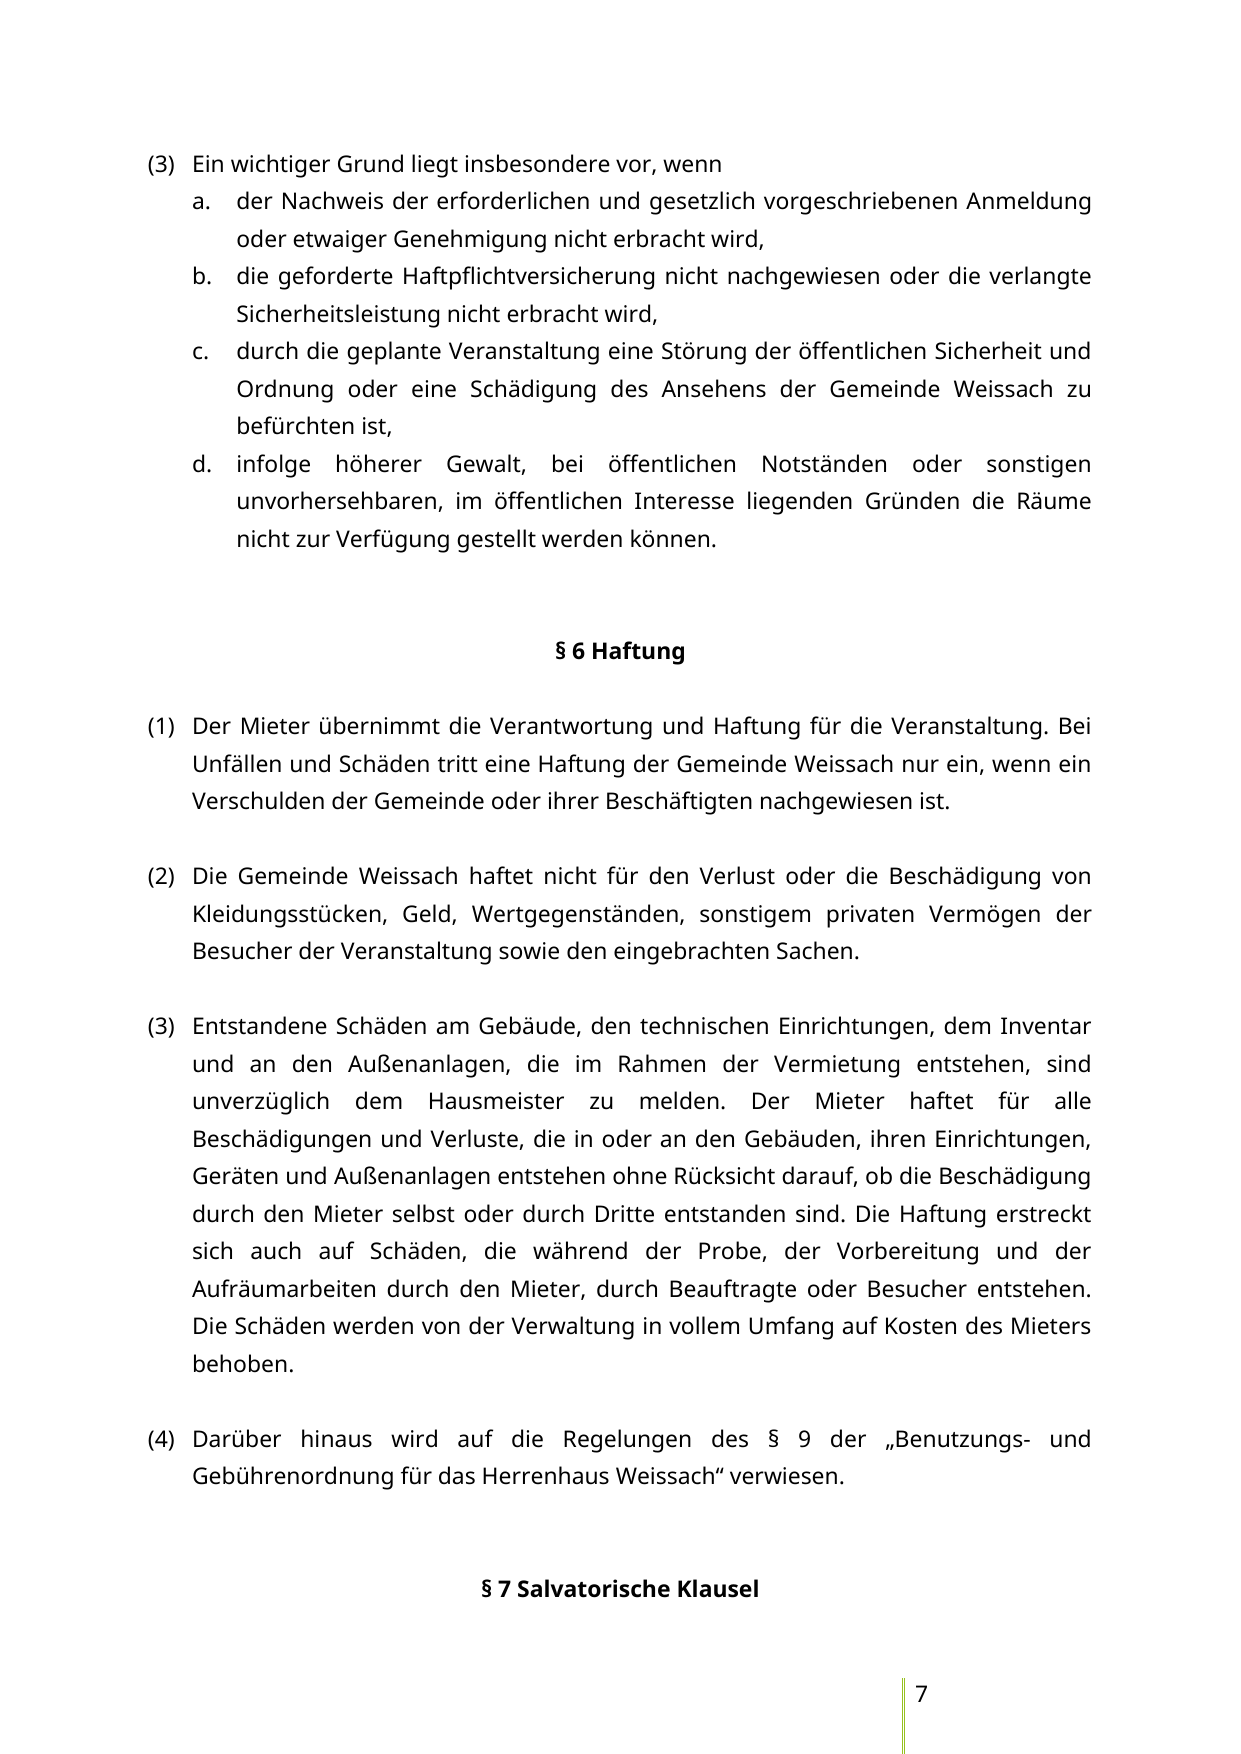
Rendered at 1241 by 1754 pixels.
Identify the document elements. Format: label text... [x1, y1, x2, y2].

list Ein wichtiger Grund liegt insbesondere vor, wenn [148, 148, 1093, 179]
list durch die geplante Veranstaltung eine Störung der öffentlichen Sicherheit und Ordnung oder eine Schädigung des Ansehens der Gemeinde Weissach zu befürchten ist, [192, 335, 1093, 441]
text § 6 Haftung [148, 635, 1093, 666]
list der Nachweis der erforderlichen und gesetzlich vorgeschriebenen Anmeldung oder etwaiger Genehmigung nicht erbracht wird, [192, 185, 1093, 254]
list Darüber hinaus wird auf die Regelungen des § 9 der „Benutzungs- und Gebührenordnung für das Herrenhaus Weissach“ verwiesen. [148, 1423, 1093, 1491]
text § 7 Salvatorische Klausel [148, 1573, 1093, 1604]
list Die Gemeinde Weissach haftet nicht für den Verlust oder die Beschädigung von Kleidungsstücken, Geld, Wertgegenständen, sonstigem privaten Vermögen der Besucher der Veranstaltung sowie den eingebrachten Sachen. [148, 860, 1093, 966]
list Entstandene Schäden am Gebäude, den technischen Einrichtungen, dem Inventar und an den Außenanlagen, die im Rahmen der Vermietung entstehen, sind unverzüglich dem Hausmeister zu melden. Der Mieter haftet für alle Beschädigungen und Verluste, die in oder an den Gebäuden, ihren Einrichtungen, Geräten und Außenanlagen entstehen ohne Rücksicht darauf, ob die Beschädigung durch den Mieter selbst oder durch Dritte entstanden sind. Die Haftung erstreckt sich auch auf Schäden, die während der Probe, der Vorbereitung und der Aufräumarbeiten durch den Mieter, durch Beauftragte oder Besucher entstehen. Die Schäden werden von der Verwaltung in vollem Umfang auf Kosten des Mieters behoben. [148, 1010, 1093, 1379]
list Der Mieter übernimmt die Verantwortung und Haftung für die Veranstaltung. Bei Unfällen und Schäden tritt eine Haftung der Gemeinde Weissach nur ein, wenn ein Verschulden der Gemeinde oder ihrer Beschäftigten nachgewiesen ist. [148, 710, 1093, 816]
list infolge höherer Gewalt, bei öffentlichen Notständen oder sonstigen unvorhersehbaren, im öffentlichen Interesse liegenden Gründen die Räume nicht zur Verfügung gestellt werden können. [192, 448, 1093, 554]
list die geforderte Haftpflichtversicherung nicht nachgewiesen oder die verlangte Sicherheitsleistung nicht erbracht wird, [192, 260, 1093, 329]
